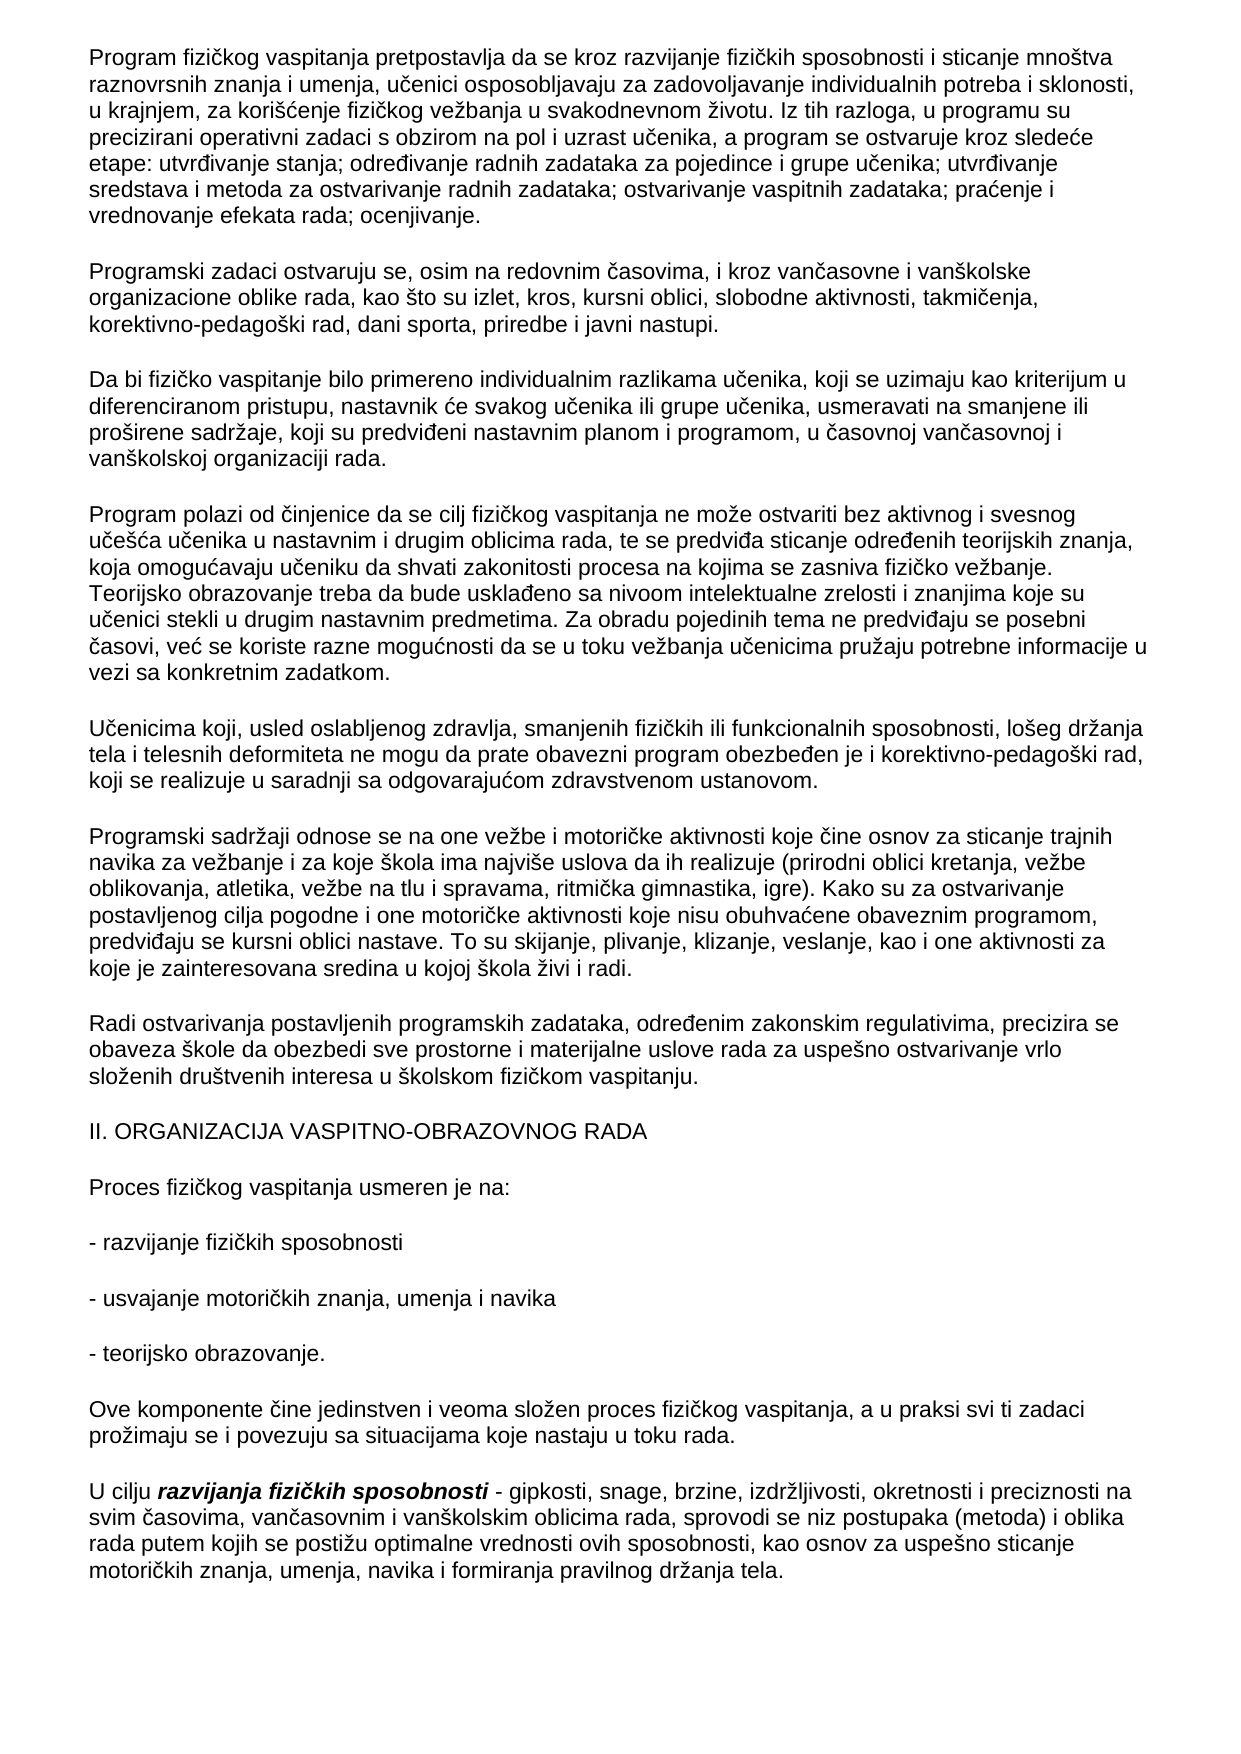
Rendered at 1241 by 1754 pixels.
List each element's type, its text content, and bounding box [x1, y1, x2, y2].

text - usvajanje motoričkih znanja, umenja i navika [89, 1285, 1152, 1311]
text Učenicima koji, usled oslabljenog zdravlja, smanjenih fizičkih ili funkcionalnih sposobnosti, lošeg držanja tela i telesnih deformiteta ne mogu da prate obavezni program obezbeđen je i korektivno-pedagoški rad, koji se realizuje u saradnji sa odgovarajućom zdravstvenom ustanovom. [89, 714, 1152, 793]
text Programski sadržaji odnose se na one vežbe i motoričke aktivnosti koje čine osnov za sticanje trajnih navika za vežbanje i za koje škola ima najviše uslova da ih realizuje (prirodni oblici kretanja, vežbe oblikovanja, atletika, vežbe na tlu i spravama, ritmička gimnastika, igre). Kako su za ostvarivanje postavljenog cilja pogodne i one motoričke aktivnosti koje nisu obuhvaćene obaveznim programom, predviđaju se kursni oblici nastave. To su skijanje, plivanje, klizanje, veslanje, kao i one aktivnosti za koje je zainteresovana sredina u kojoj škola živi i radi. [89, 823, 1152, 981]
text Radi ostvarivanja postavljenih programskih zadataka, određenim zakonskim regulativima, precizira se obaveza škole da obezbedi sve prostorne i materijalne uslove rada za uspešno ostvarivanje vrlo složenih društvenih interesa u školskom fizičkom vaspitanju. [89, 1010, 1152, 1089]
text Program polazi od činjenice da se cilj fizičkog vaspitanja ne može ostvariti bez aktivnog i svesnog učešća učenika u nastavnim i drugim oblicima rada, te se predviđa sticanje određenih teorijskih znanja, koja omogućavaju učeniku da shvati zakonitosti procesa na kojima se zasniva fizičko vežbanje. Teorijsko obrazovanje treba da bude usklađeno sa nivoom intelektualne zrelosti i znanjima koje su učenici stekli u drugim nastavnim predmetima. Za obradu pojedinih tema ne predviđaju se posebni časovi, već se koriste razne mogućnosti da se u toku vežbanja učenicima pružaju potrebne informacije u vezi sa konkretnim zadatkom. [89, 501, 1152, 685]
text Programski zadaci ostvaruju se, osim na redovnim časovima, i kroz vančasovne i vanškolske organizacione oblike rada, kao što su izlet, kros, kursni oblici, slobodne aktivnosti, takmičenja, korektivno-pedagoški rad, dani sporta, priredbe i javni nastupi. [89, 258, 1152, 337]
text - teorijsko obrazovanje. [89, 1340, 1152, 1367]
text Proces fizičkog vaspitanja usmeren je na: [89, 1174, 1152, 1200]
text II. ORGANIZACIJA VASPITNO-OBRAZOVNOG RADA [89, 1118, 1152, 1144]
text U cilju razvijanja fizičkih sposobnosti - gipkosti, snage, brzine, izdržljivosti, okretnosti i preciznosti na svim časovima, vančasovnim i vanškolskim oblicima rada, sprovodi se niz postupaka (metoda) i oblika rada putem kojih se postižu optimalne vrednosti ovih sposobnosti, kao osnov za uspešno sticanje motoričkih znanja, umenja, navika i formiranja pravilnog držanja tela. [89, 1478, 1152, 1583]
text Ove komponente čine jedinstven i veoma složen proces fizičkog vaspitanja, a u praksi svi ti zadaci prožimaju se i povezuju sa situacijama koje nastaju u toku rada. [89, 1396, 1152, 1448]
text - razvijanje fizičkih sposobnosti [89, 1229, 1152, 1256]
text Program fizičkog vaspitanja pretpostavlja da se kroz razvijanje fizičkih sposobnosti i sticanje mnoštva raznovrsnih znanja i umenja, učenici osposobljavaju za zadovoljavanje individualnih potreba i sklonosti, u krajnjem, za korišćenje fizičkog vežbanja u svakodnevnom životu. Iz tih razloga, u programu su precizirani operativni zadaci s obzirom na pol i uzrast učenika, a program se ostvaruje kroz sledeće etape: utvrđivanje stanja; određivanje radnih zadataka za pojedince i grupe učenika; utvrđivanje sredstava i metoda za ostvarivanje radnih zadataka; ostvarivanje vaspitnih zadataka; praćenje i vrednovanje efekata rada; ocenjivanje. [89, 44, 1152, 229]
text Da bi fizičko vaspitanje bilo primereno individualnim razlikama učenika, koji se uzimaju kao kriterijum u diferenciranom pristupu, nastavnik će svakog učenika ili grupe učenika, usmeravati na smanjene ili proširene sadržaje, koji su predviđeni nastavnim planom i programom, u časovnoj vančasovnoj i vanškolskoj organizaciji rada. [89, 366, 1152, 472]
